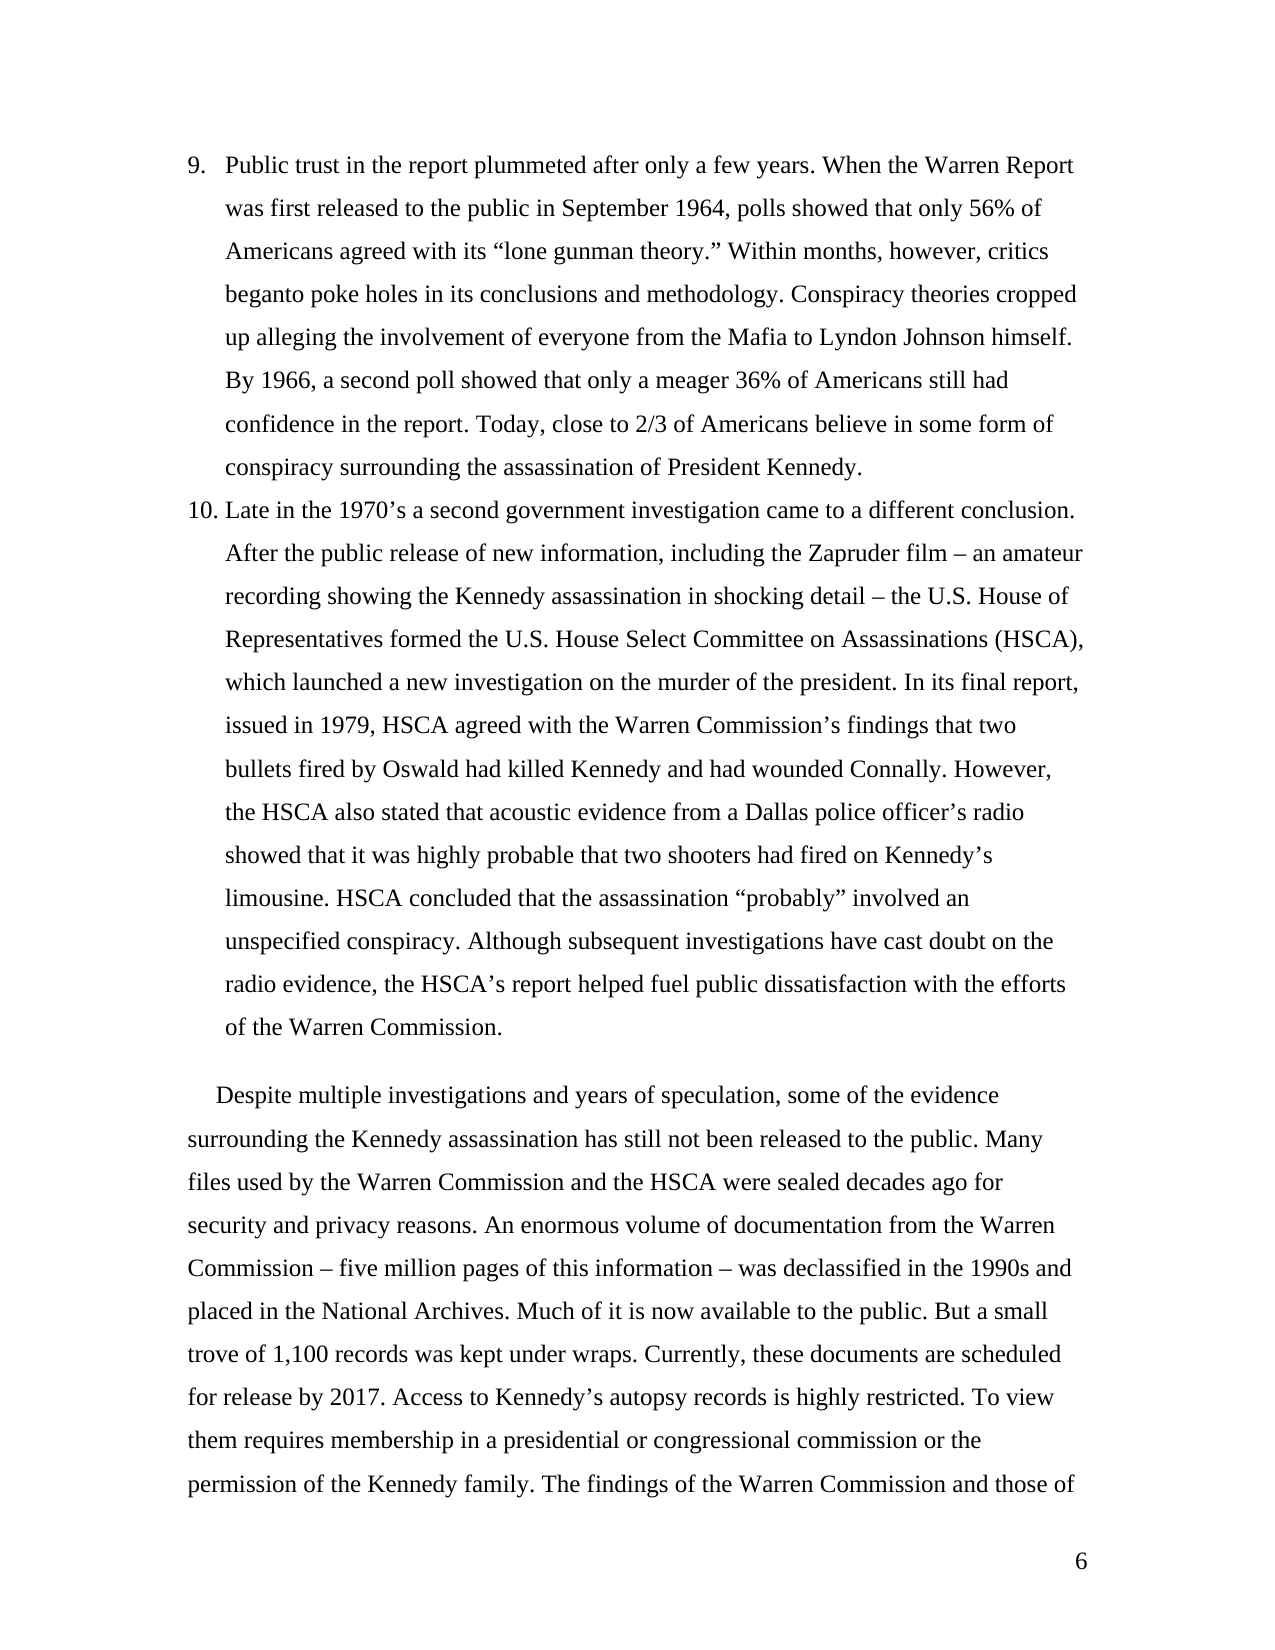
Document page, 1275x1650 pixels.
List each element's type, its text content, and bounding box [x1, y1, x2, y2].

list Public trust in the report plummeted after only a few years. When the Warren Report was first released to the public in September 1964, polls showed that only 56% of Americans agreed with its “lone gunman theory.” Within months, however, critics began to poke holes in its conclusions and methodology. Conspiracy theories cropped up alleging the involvement of everyone from the Mafia to Lyndon Johnson himself. By 1966, a second poll showed that only a meager 36% of Americans still had confidence in the report. Today, close to 2/3 of Americans believe in some form of conspiracy surrounding the assassination of President Kennedy. [187, 150, 1087, 481]
list Late in the 1970’s a second government investigation came to a different conclusion. After the public release of new information, including the Zapruder film – an amateur recording showing the Kennedy assassination in shocking detail – the U.S. House of Representatives formed the U.S. House Select Committee on Assassinations (HSCA), which launched a new investigation on the murder of the president. In its final report, issued in 1979, HSCA agreed with the Warren Commission’s findings that two bullets fired by Oswald had killed Kennedy and had wounded Connally. However, the HSCA also stated that acoustic evidence from a Dallas police officer’s radio showed that it was highly probable that two shooters had fired on Kennedy’s limousine. HSCA concluded that the assassination “probably” involved an unspecified conspiracy. Although subsequent investigations have cast doubt on the radio evidence, the HSCA’s report helped fuel public dissatisfaction with the efforts of the Warren Commission. [187, 495, 1087, 1041]
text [187, 1081, 1087, 1497]
